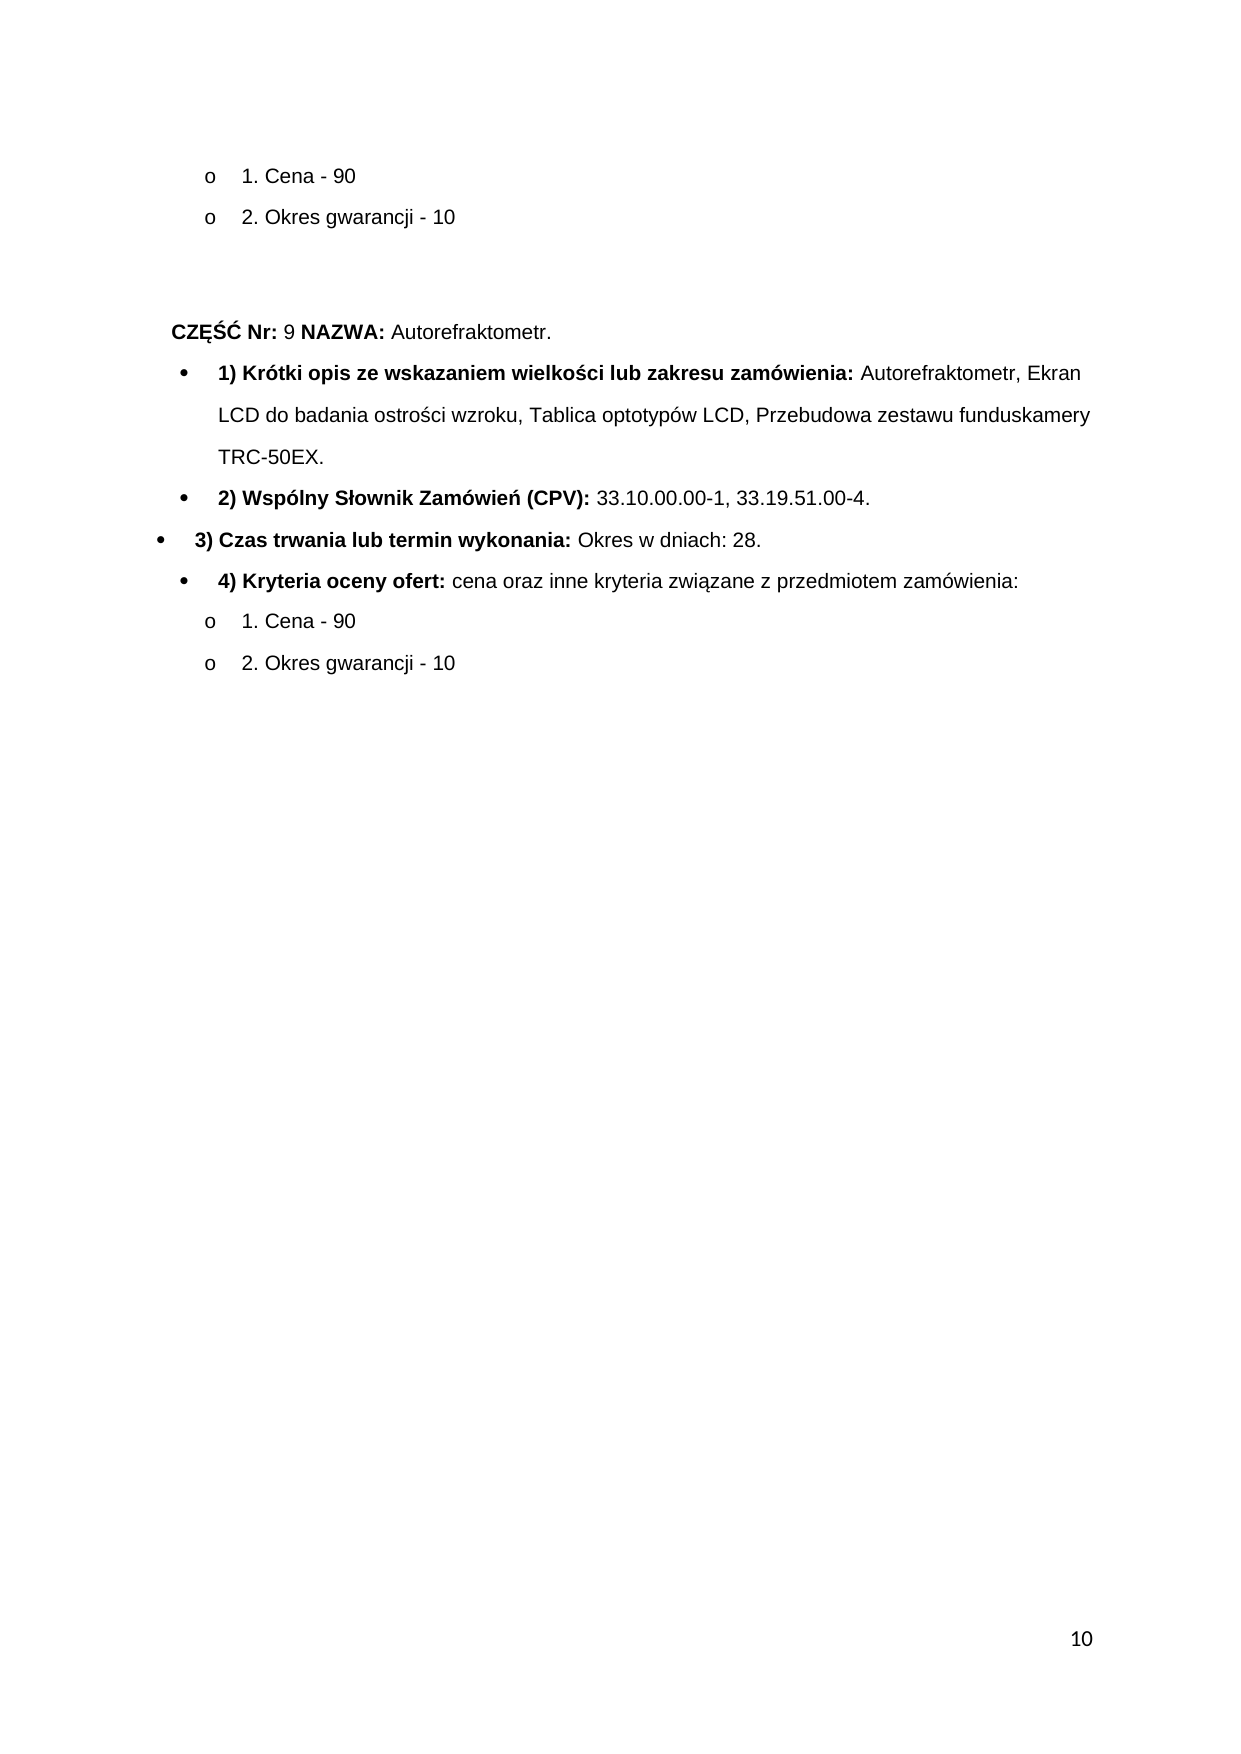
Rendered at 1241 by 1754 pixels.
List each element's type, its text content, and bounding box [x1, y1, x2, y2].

list 3) Czas trwania lub termin wykonania: Okres w dniach: 28. [157, 510, 1093, 552]
text CZĘŚĆ Nr: 9 NAZWA: Autorefraktometr. [171, 302, 1093, 343]
list 4) Kryteria oceny ofert: cena oraz inne kryteria związane z przedmiotem zamówienia: [180, 552, 1093, 593]
list 2. Okres gwarancji - 10 [204, 189, 1093, 231]
list 1. Cena - 90 [204, 593, 1093, 635]
list 1. Cena - 90 [204, 148, 1093, 189]
list 2. Okres gwarancji - 10 [204, 635, 1093, 677]
list 1) Krótki opis ze wskazaniem wielkości lub zakresu zamówienia: Autorefraktometr, Ekran LCD do badania ostrości wzroku, Tablica optotypów LCD, Przebudowa zestawu funduskamery TRC-50EX. [180, 343, 1093, 468]
list 2) Wspólny Słownik Zamówień (CPV): 33.10.00.00-1, 33.19.51.00-4. [180, 468, 1093, 510]
